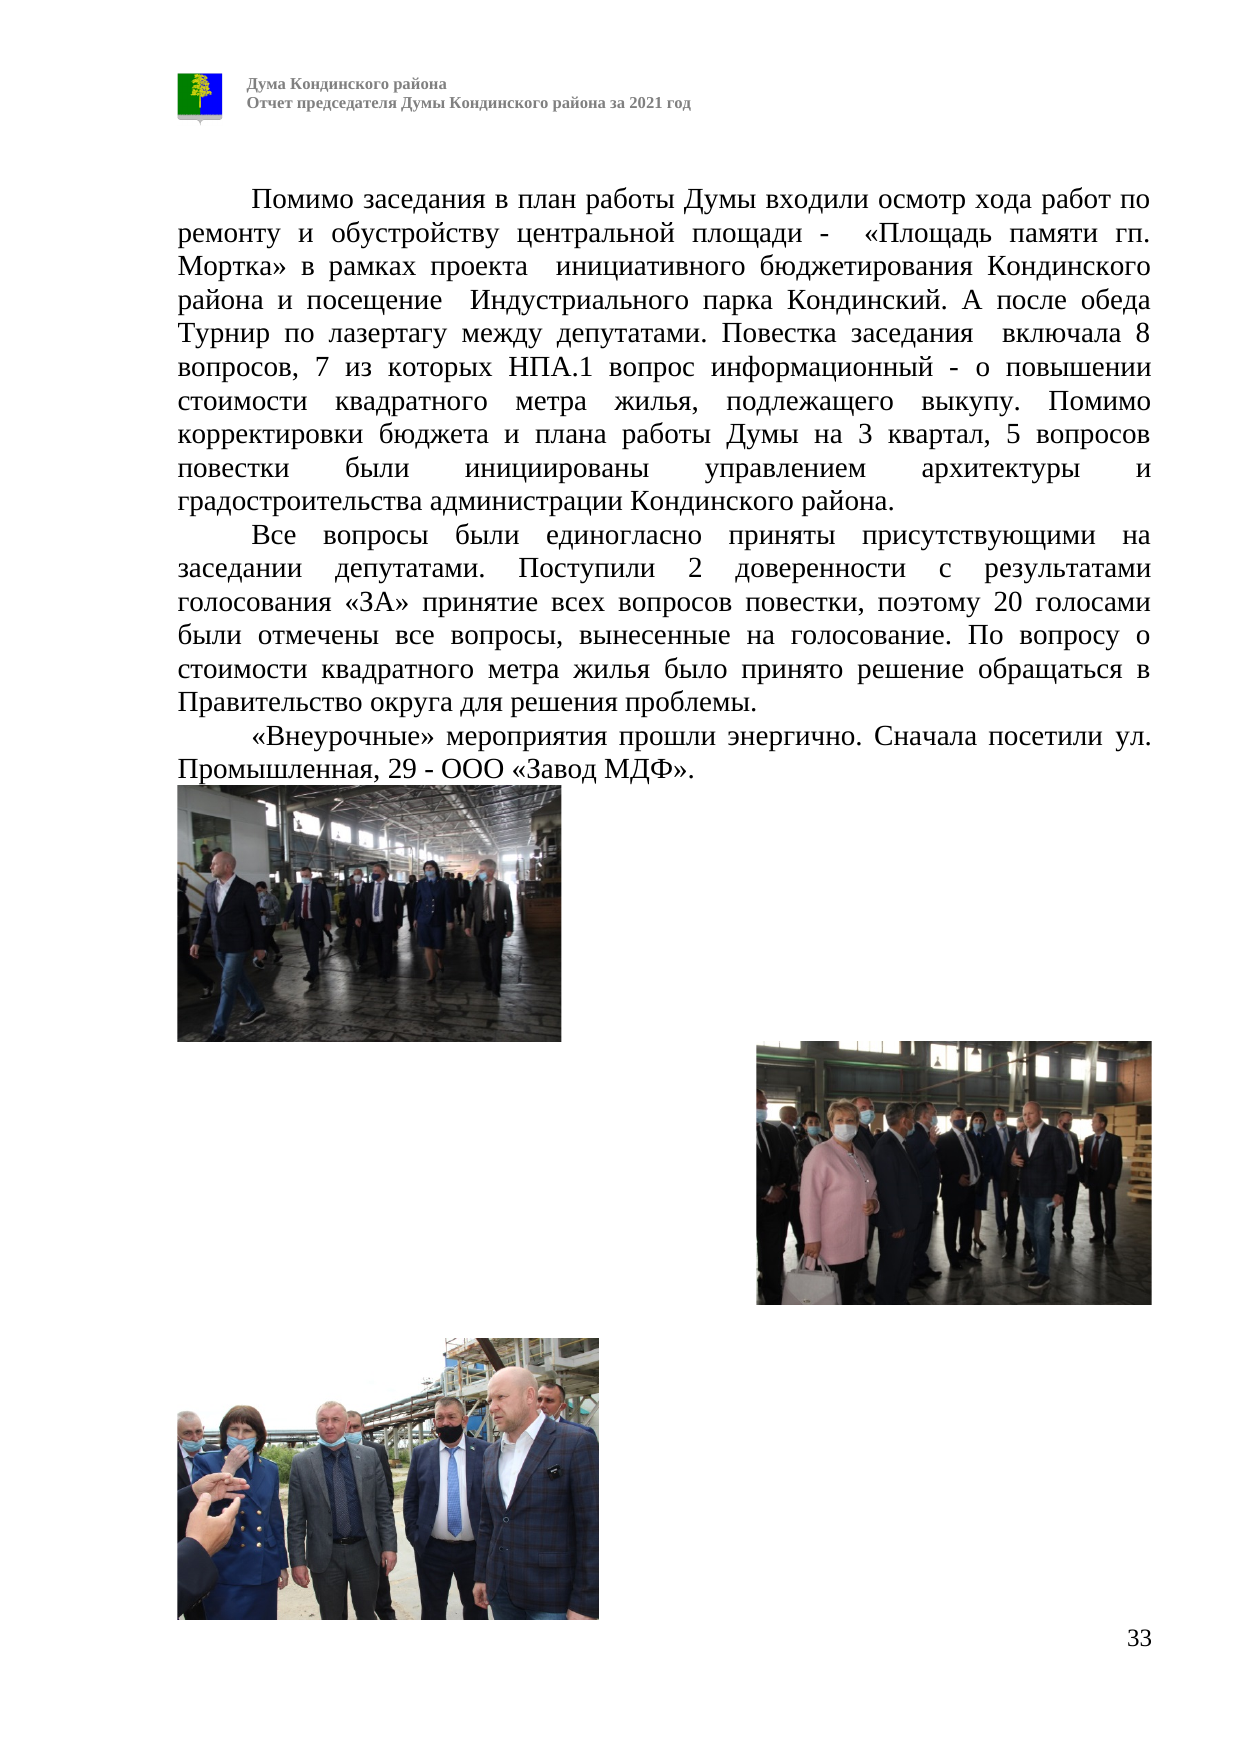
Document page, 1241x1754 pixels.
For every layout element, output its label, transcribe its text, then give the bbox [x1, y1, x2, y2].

text Помимо заседания в план работы Думы входили осмотр хода работ по ремонту и обустройству центральной площади - «Площадь памяти гп. Мортка» в рамках проекта инициативного бюджетирования Кондинского района и посещение Индустриального парка Кондинский. А после обеда Турнир по лазертагу между депутатами. Повестка заседания включала 8 вопросов, 7 из которых НПА.1 вопрос информационный - о повышении стоимости квадратного метра жилья, подлежащего выкупу. Помимо корректировки бюджета и плана работы Думы на 3 квартал, 5 вопросов повестки были инициированы управлением архитектуры и градостроительства администрации Кондинского района. [177, 181, 1152, 517]
picture [177, 73, 223, 126]
picture [177, 785, 562, 1042]
text Все вопросы были единогласно приняты присутствующими на заседании депутатами. Поступили 2 доверенности с результатами голосования «ЗА» принятие всех вопросов повестки, поэтому 20 голосами были отмечены все вопросы, вынесенные на голосование. По вопросу о стоимости квадратного метра жилья было принято решение обращаться в Правительство округа для решения проблемы. [177, 517, 1152, 718]
picture [177, 1338, 599, 1620]
picture [756, 1041, 1152, 1305]
text «Внеурочные» мероприятия прошли энергично. Сначала посетили ул. Промышленная, 29 - ООО «Завод МДФ». [177, 718, 1152, 785]
